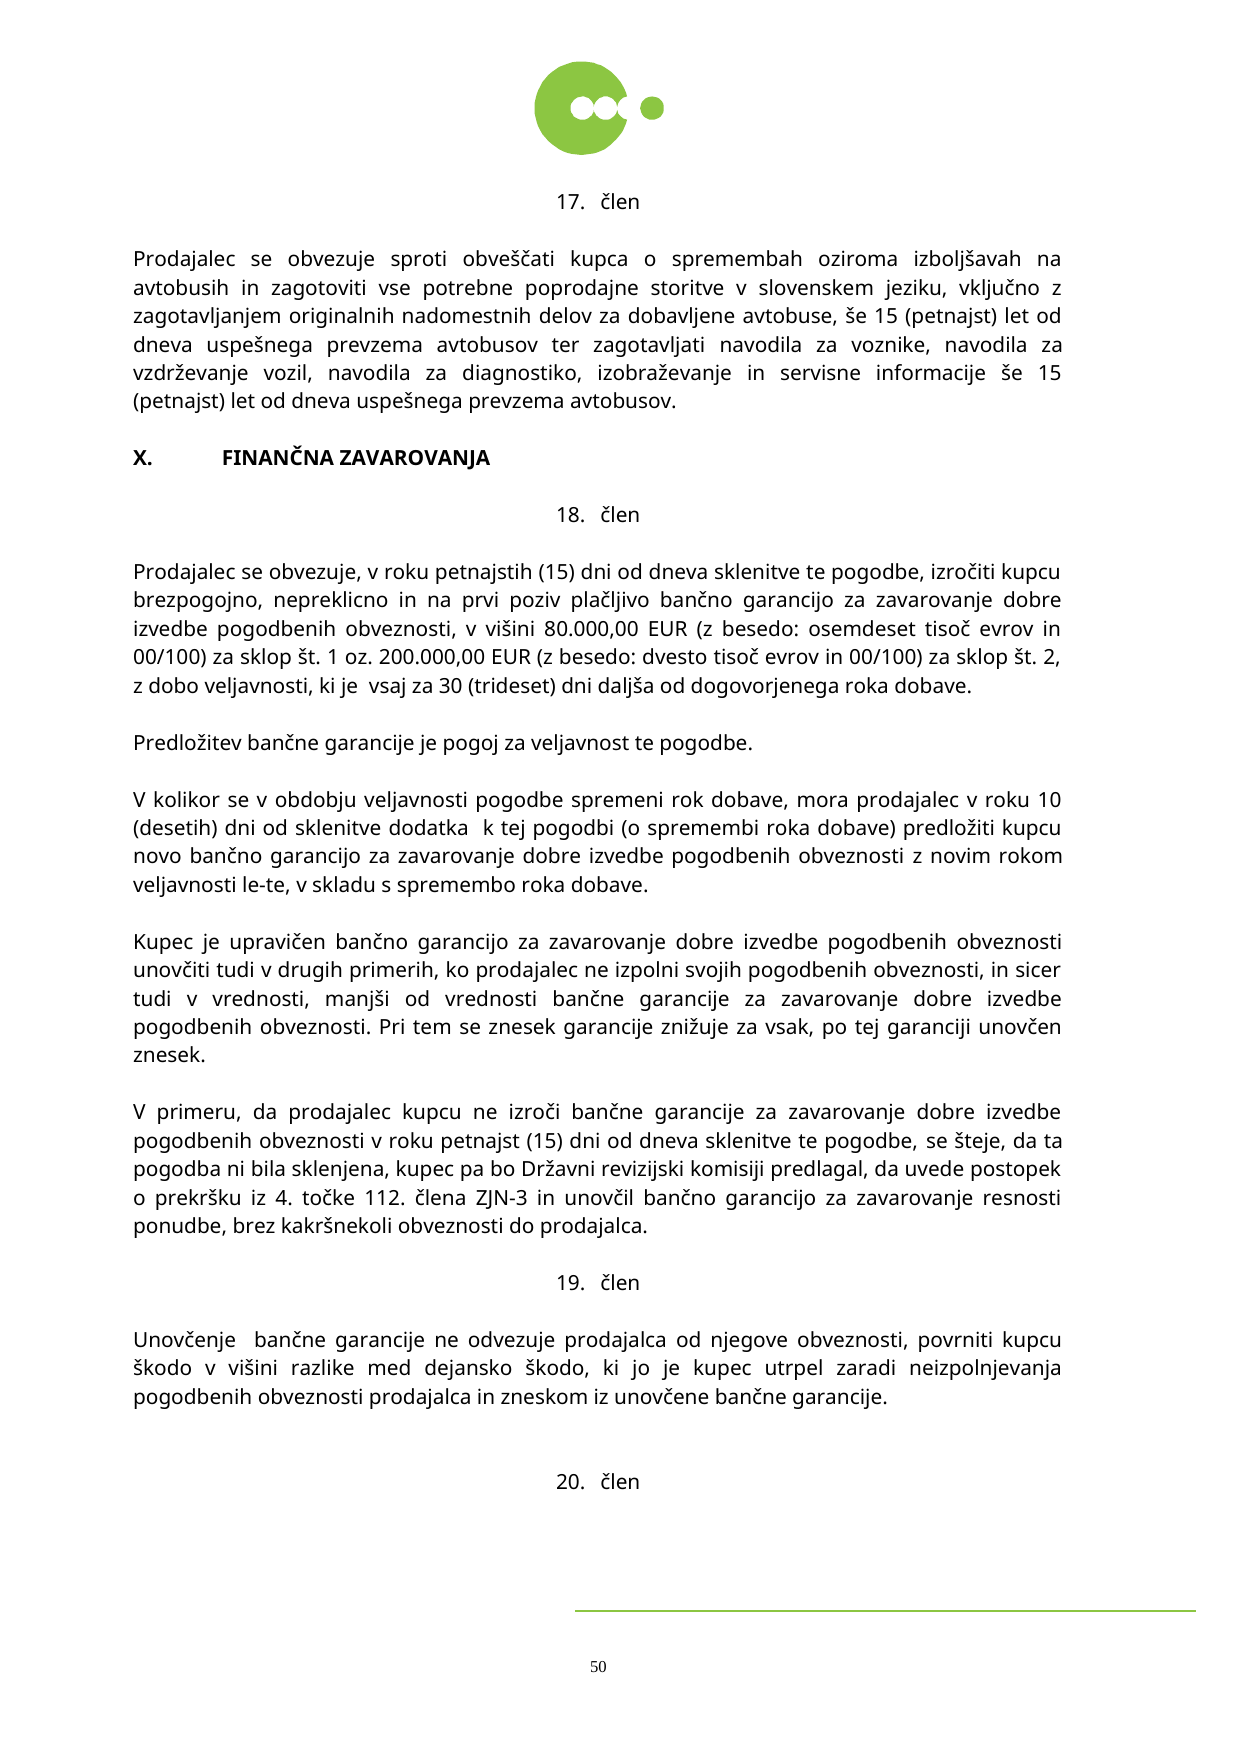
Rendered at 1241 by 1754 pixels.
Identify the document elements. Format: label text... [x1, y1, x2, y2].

text Kupec je upravičen bančno garancijo za zavarovanje dobre izvedbe pogodbenih obveznosti unovčiti tudi v drugih primerih, ko prodajalec ne izpolni svojih pogodbenih obveznosti, in sicer tudi v vrednosti, manjši od vrednosti bančne garancije za zavarovanje dobre izvedbe pogodbenih obveznosti. Pri tem se znesek garancije znižuje za vsak, po tej garanciji unovčen znesek. [133, 927, 1063, 1069]
text Prodajalec se obvezuje sproti obveščati kupca o spremembah oziroma izboljšavah na avtobusih in zagotoviti vse potrebne poprodajne storitve v slovenskem jeziku, vključno z zagotavljanjem originalnih nadomestnih delov za dobavljene avtobuse, še 15 (petnajst) let od dneva uspešnega prevzema avtobusov ter zagotavljati navodila za voznike, navodila za vzdrževanje vozil, navodila za diagnostiko, izobraževanje in servisne informacije še 15 (petnajst) let od dneva uspešnega prevzema avtobusov. [133, 244, 1063, 415]
text Unovčenje bančne garancije ne odvezuje prodajalca od njegove obveznosti, povrniti kupcu škodo v višini razlike med dejansko škodo, ki jo je kupec utrpel zaradi neizpolnjevanja pogodbenih obveznosti prodajalca in zneskom iz unovčene bančne garancije. [133, 1325, 1063, 1410]
text Prodajalec se obvezuje, v roku petnajstih (15) dni od dneva sklenitve te pogodbe, izročiti kupcu brezpogojno, nepreklicno in na prvi poziv plačljivo bančno garancijo za zavarovanje dobre izvedbe pogodbenih obveznosti, v višini 80.000,00 EUR (z besedo: osemdeset tisoč evrov in 00/100) za sklop št. 1 oz. 200.000,00 EUR (z besedo: dvesto tisoč evrov in 00/100) za sklop št. 2, z dobo veljavnosti, ki je vsaj za 30 (trideset) dni daljša od dogovorjenega roka dobave. [133, 557, 1063, 699]
list člen [133, 1467, 1063, 1496]
text V kolikor se v obdobju veljavnosti pogodbe spremeni rok dobave, mora prodajalec v roku 10 (desetih) dni od sklenitve dodatka k tej pogodbi (o spremembi roka dobave) predložiti kupcu novo bančno garancijo za zavarovanje dobre izvedbe pogodbenih obveznosti z novim rokom veljavnosti le-te, v skladu s spremembo roka dobave. [133, 785, 1063, 898]
list člen [133, 187, 1063, 216]
text V primeru, da prodajalec kupcu ne izroči bančne garancije za zavarovanje dobre izvedbe pogodbenih obveznosti v roku petnajst (15) dni od dneva sklenitve te pogodbe, se šteje, da ta pogodba ni bila sklenjena, kupec pa bo Državni revizijski komisiji predlagal, da uvede postopek o prekršku iz 4. točke 112. člena ZJN-3 in unovčil bančno garancijo za zavarovanje resnosti ponudbe, brez kakršnekoli obveznosti do prodajalca. [133, 1097, 1063, 1240]
text Predložitev bančne garancije je pogoj za veljavnost te pogodbe. [133, 728, 1063, 756]
list člen [133, 500, 1063, 529]
list člen [133, 1268, 1063, 1297]
list FINANČNA ZAVAROVANJA [133, 443, 1063, 472]
